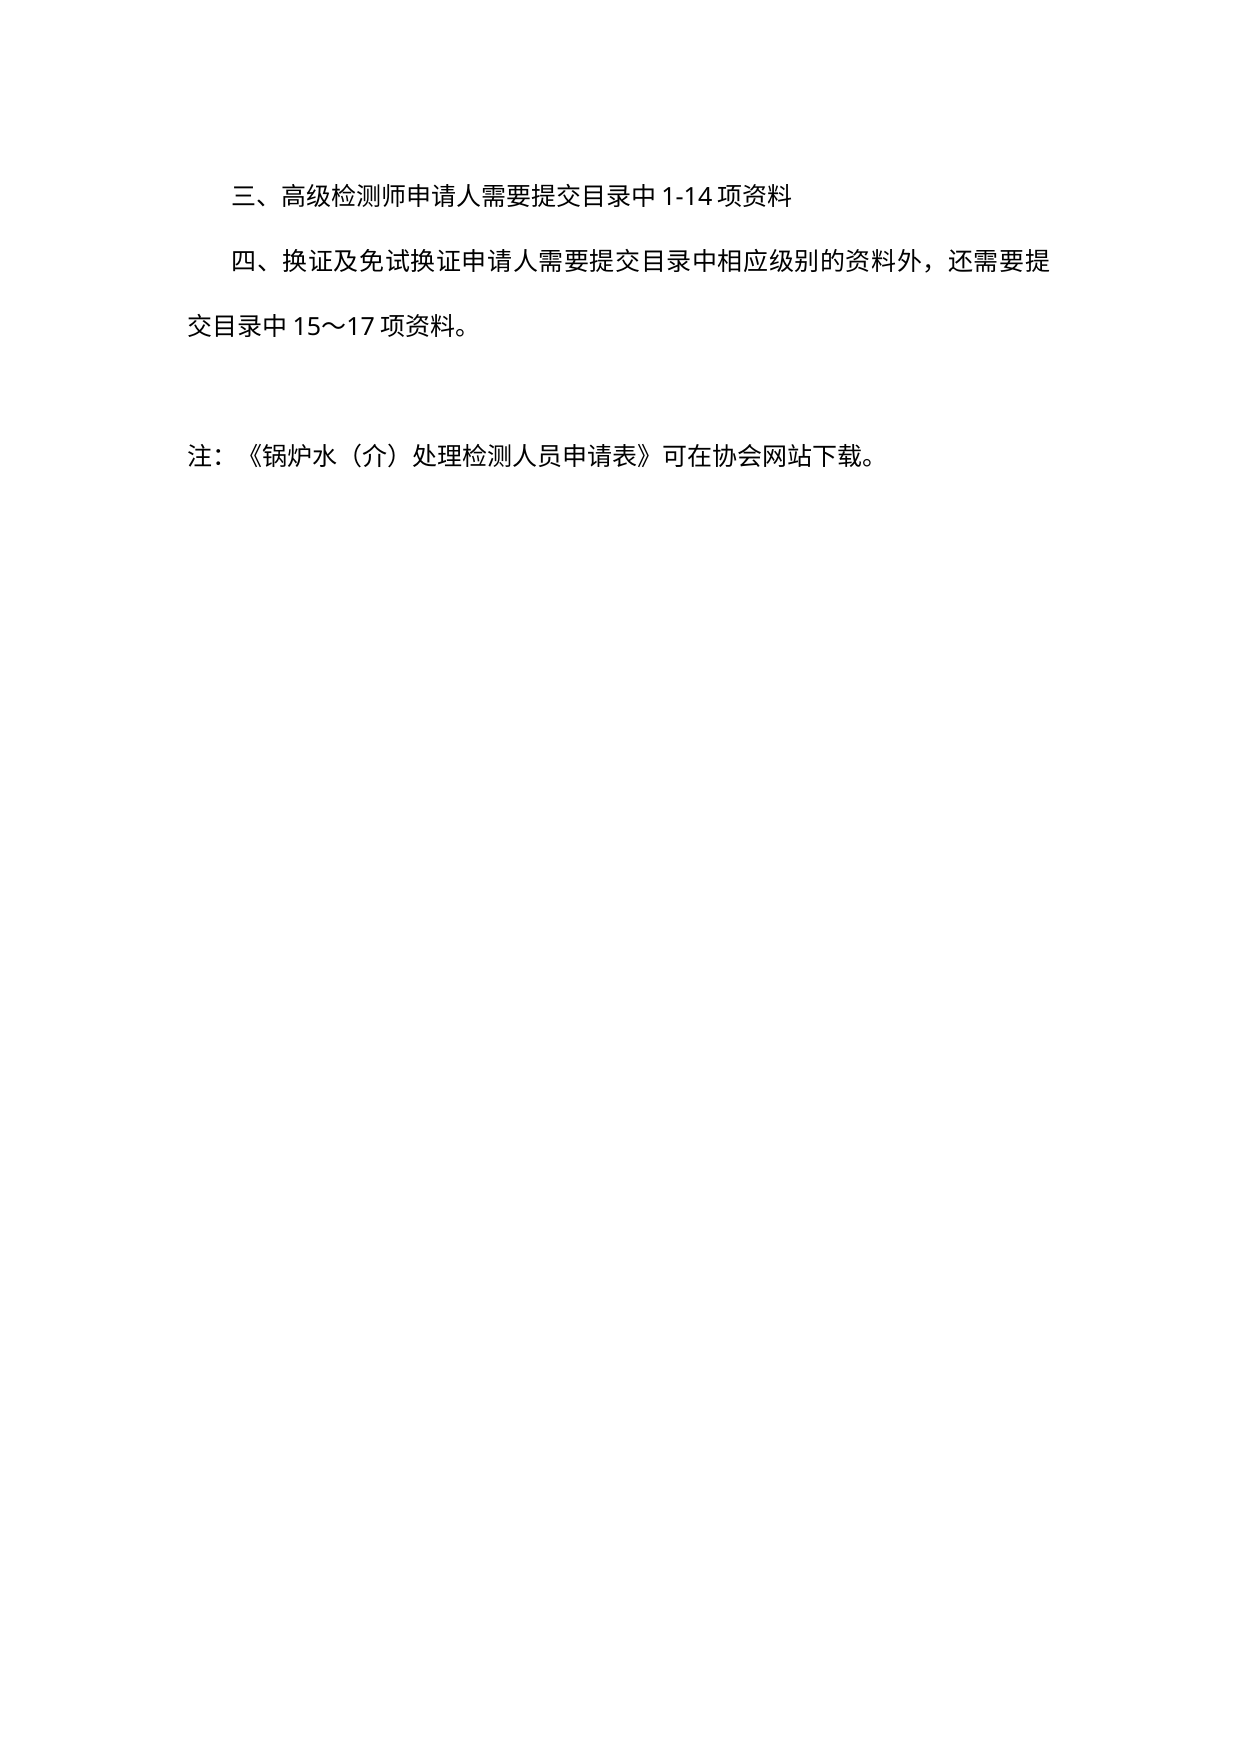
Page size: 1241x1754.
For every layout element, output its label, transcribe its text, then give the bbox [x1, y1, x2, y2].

text 四、换证及免试换证申请人需要提交目录中相应级别的资料外，还需要提交目录中15～17项资料。 [187, 227, 1053, 357]
text 三、高级检测师申请人需要提交目录中1-14项资料 [187, 162, 1053, 227]
text 注：《锅炉水（介）处理检测人员申请表》可在协会网站下载。 [187, 422, 1053, 487]
